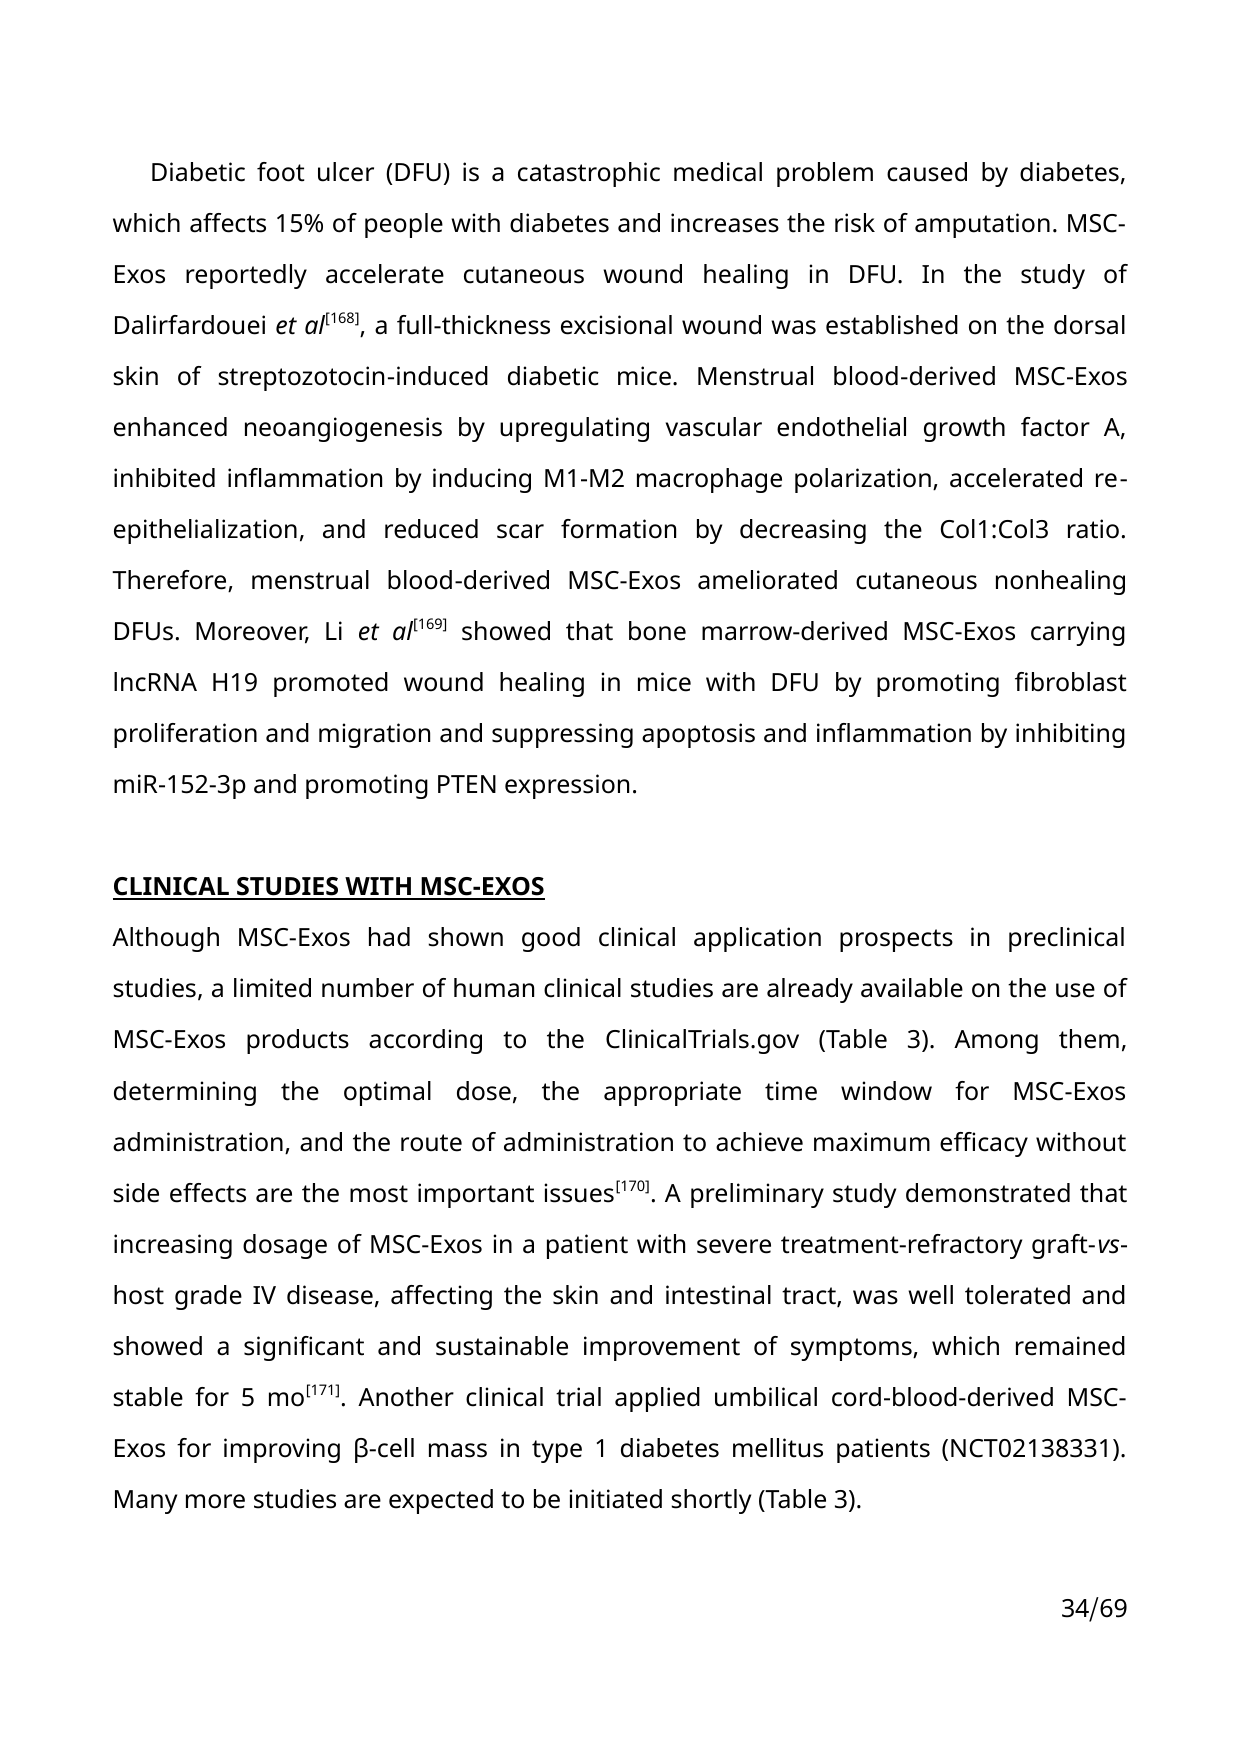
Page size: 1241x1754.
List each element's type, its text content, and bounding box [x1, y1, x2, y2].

text CLINICAL STUDIES WITH MSC-EXOS [112, 869, 1128, 903]
text Although MSC-Exos had shown good clinical application prospects in preclinical studies, a limited number of human clinical studies are already available on the use of MSC-Exos products according to the ClinicalTrials.gov (Table 3). Among them, determining the optimal dose, the appropriate time window for MSC-Exos administration, and the route of administration to achieve maximum efficacy without side effects are the most important issues[170]. A preliminary study demonstrated that increasing dosage of MSC-Exos in a patient with severe treatment-refractory graft-vs-host grade IV disease, affecting the skin and intestinal tract, was well tolerated and showed a significant and sustainable improvement of symptoms, which remained stable for 5 mo[171]. Another clinical trial applied umbilical cord-blood-derived MSC-Exos for improving β-cell mass in type 1 diabetes mellitus patients (NCT02138331). Many more studies are expected to be initiated shortly (Table 3). [112, 920, 1128, 1516]
text Diabetic foot ulcer (DFU) is a catastrophic medical problem caused by diabetes, which affects 15% of people with diabetes and increases the risk of amputation. MSC-Exos reportedly accelerate cutaneous wound healing in DFU. In the study of Dalirfardouei et al[168], a full-thickness excisional wound was established on the dorsal skin of streptozotocin‐induced diabetic mice. Menstrual blood‐derived MSC-Exos enhanced neoangiogenesis by upregulating vascular endothelial growth factor A, inhibited inflammation by inducing M1-M2 macrophage polarization, accelerated re‐epithelialization, and reduced scar formation by decreasing the Col1:Col3 ratio. Therefore, menstrual blood‐derived MSC-Exos ameliorated cutaneous nonhealing DFUs. Moreover, Li et al[169] showed that bone marrow-derived MSC-Exos carrying lncRNA H19 promoted wound healing in mice with DFU by promoting fibroblast proliferation and migration and suppressing apoptosis and inflammation by inhibiting miR-152-3p and promoting PTEN expression. [112, 154, 1128, 801]
